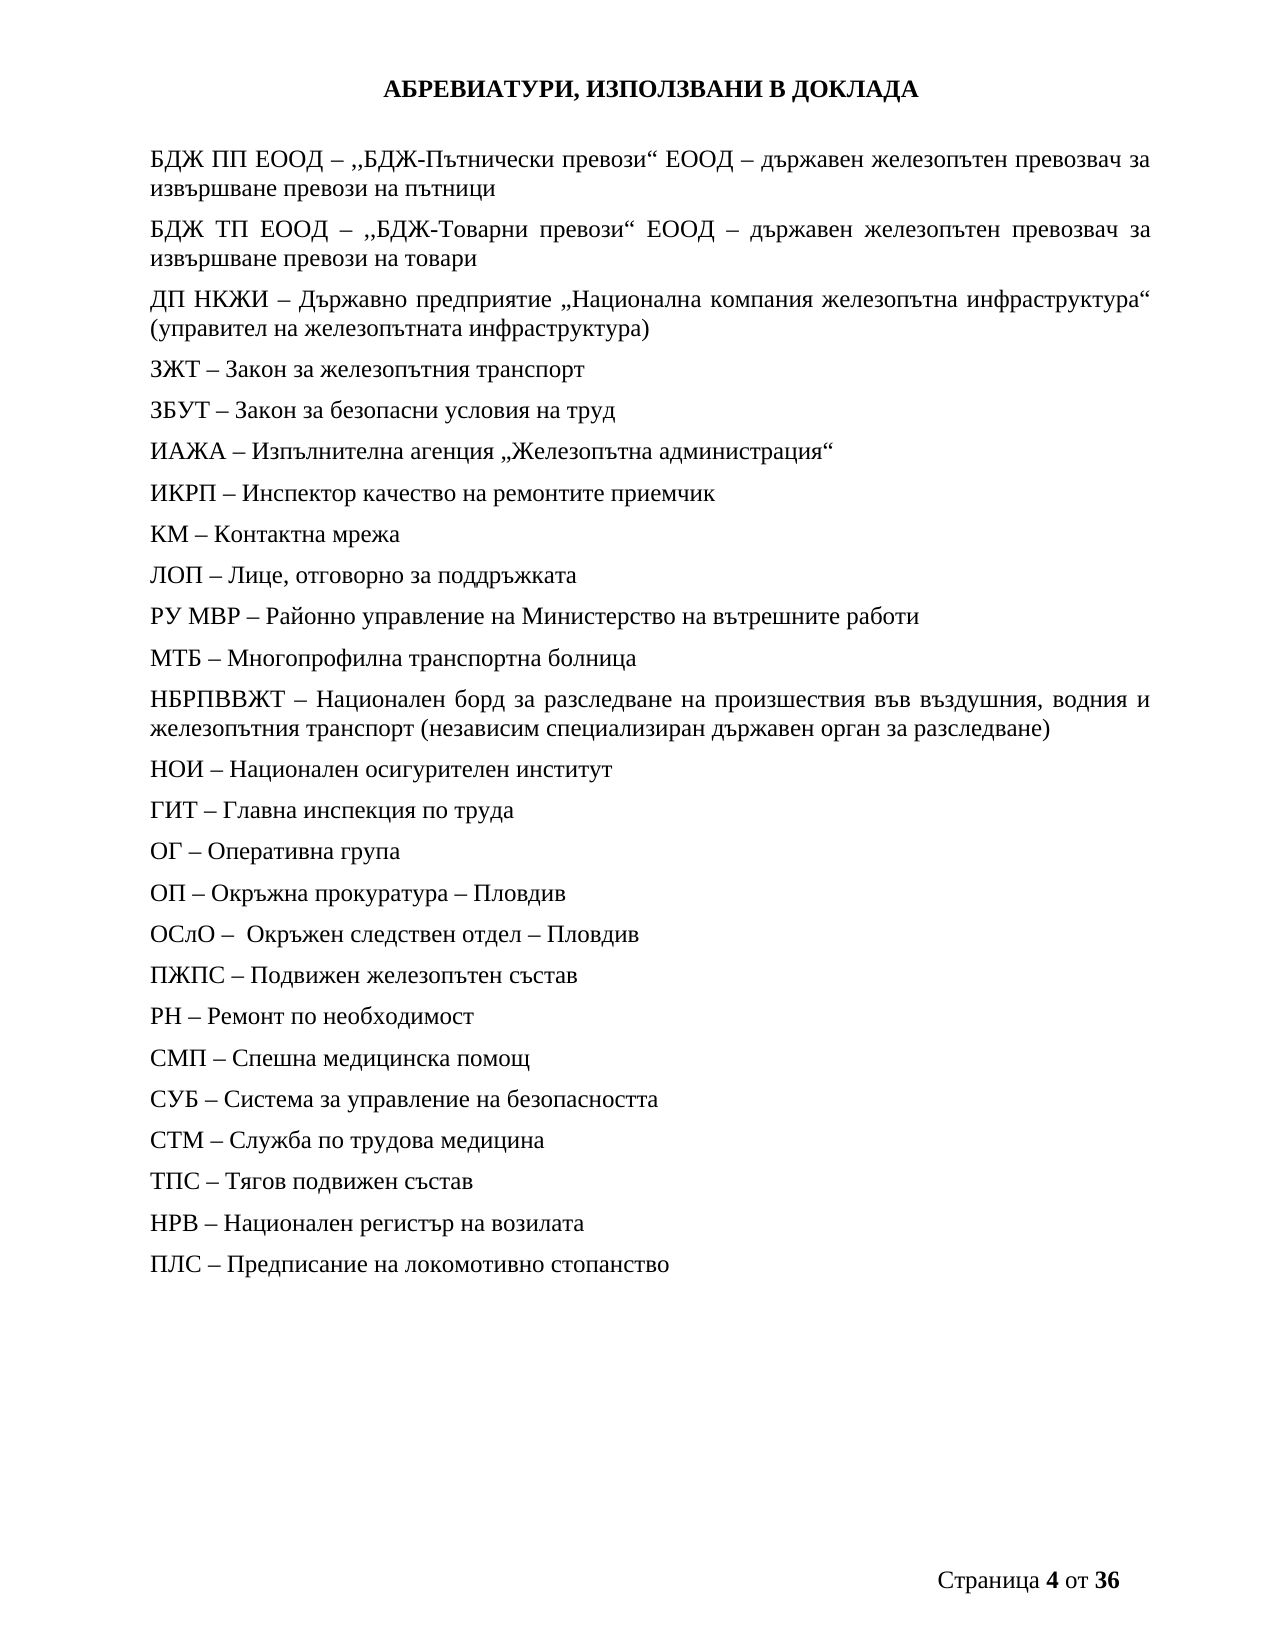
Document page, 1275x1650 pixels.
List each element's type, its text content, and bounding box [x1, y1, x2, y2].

text ОГ – Оперативна група [150, 836, 1152, 865]
text ЛОП – Лице, отговорно за поддръжката [150, 560, 1152, 589]
text ОСлО – Окръжен следствен отдел – Пловдив [150, 919, 1152, 948]
text ИАЖА – Изпълнителна агенция „Железопътна администрация“ [150, 436, 1152, 465]
text ДП НКЖИ – Държавно предприятие „Национална компания железопътна инфраструктура“ (управител на железопътната инфраструктура) [150, 284, 1152, 341]
text СТМ – Служба по трудова медицина [150, 1125, 1152, 1154]
text РУ МВР – Районно управление на Министерство на вътрешните работи [150, 601, 1152, 630]
text НРВ – Национален регистър на возилата [150, 1208, 1152, 1236]
text БДЖ ТП ЕООД – ,,БДЖ-Товарни превози“ ЕООД – държавен железопътен превозвач за извършване превози на товари [150, 214, 1152, 271]
text МТБ – Многопрофилна транспортна болница [150, 643, 1152, 671]
text ПЖПС – Подвижен железопътен състав [150, 960, 1152, 989]
text АБРЕВИАТУРИ, ИЗПОЛЗВАНИ В ДОКЛАДА [150, 74, 1152, 103]
text ОП – Окръжна прокуратура – Пловдив [150, 878, 1152, 906]
text НОИ – Национален осигурителен институт [150, 754, 1152, 783]
text ПЛС – Предписание на локомотивно стопанство [150, 1249, 1152, 1278]
text ГИТ – Главна инспекция по труда [150, 795, 1152, 824]
text СМП – Спешна медицинска помощ [150, 1043, 1152, 1071]
text ЗЖТ – Закон за железопътния транспорт [150, 354, 1152, 383]
text СУБ – Система за управление на безопасността [150, 1084, 1152, 1113]
text ТПС – Тягов подвижен състав [150, 1166, 1152, 1195]
text БДЖ ПП ЕООД – ,,БДЖ-Пътнически превози“ ЕООД – държавен железопътен превозвач за извършване превози на пътници [150, 144, 1152, 201]
text ЗБУТ – Закон за безопасни условия на труд [150, 395, 1152, 424]
text РН – Ремонт по необходимост [150, 1001, 1152, 1030]
text НБРПВВЖТ – Национален борд за разследване на произшествия във въздушния, водния и железопътния транспорт (независим специализиран държавен орган за разследване) [150, 684, 1152, 741]
text ИКРП – Инспектор качество на ремонтите приемчик [150, 478, 1152, 506]
text КМ – Контактна мрежа [150, 519, 1152, 548]
